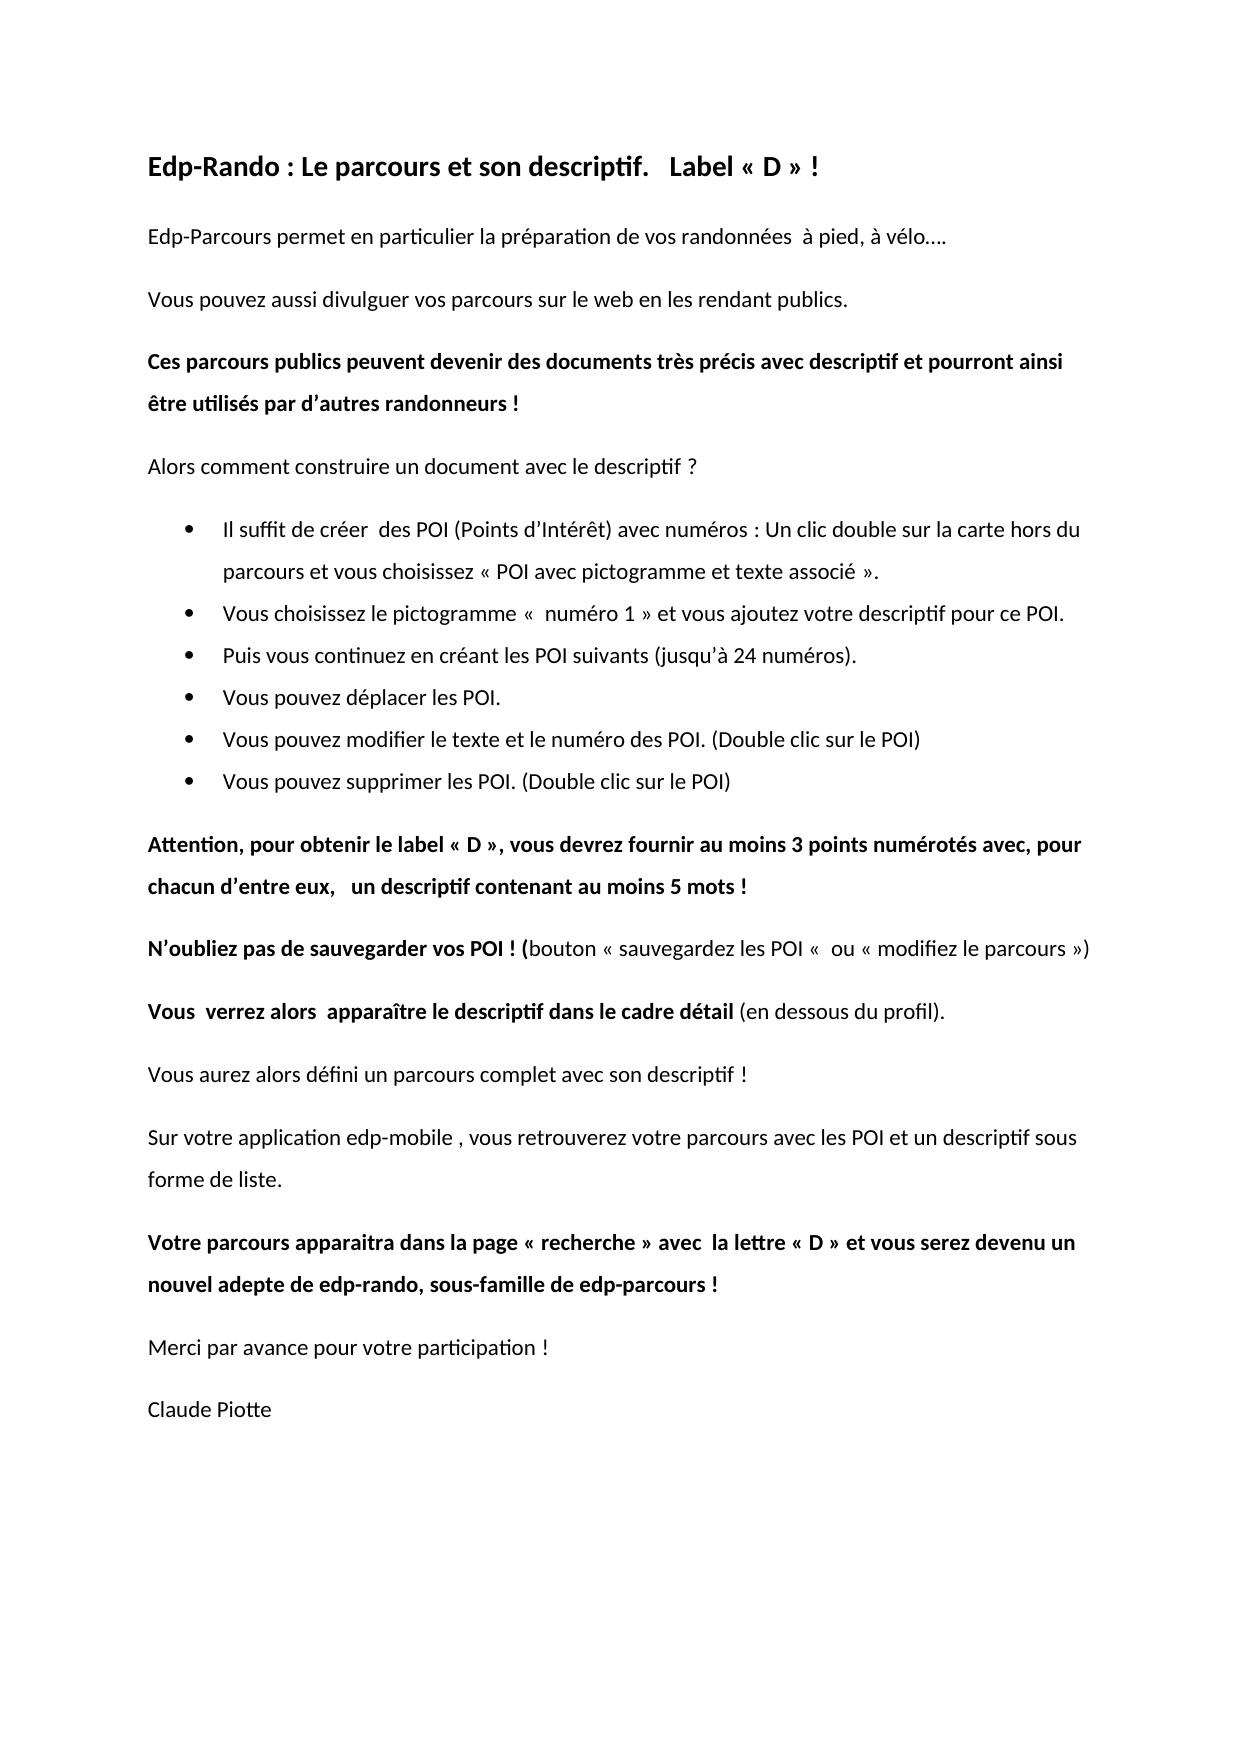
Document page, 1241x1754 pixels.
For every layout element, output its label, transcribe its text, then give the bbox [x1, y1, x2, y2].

text Edp-Parcours permet en particulier la préparation de vos randonnées à pied, à vélo…. [148, 222, 1093, 250]
text Sur votre application edp-mobile , vous retrouverez votre parcours avec les POI et un descriptif sous forme de liste. [148, 1123, 1093, 1193]
text Attention, pour obtenir le label « D », vous devrez fournir au moins 3 points numérotés avec, pour chacun d’entre eux, un descriptif contenant au moins 5 mots ! [148, 830, 1093, 900]
list Vous pouvez modifier le texte et le numéro des POI. (Double clic sur le POI) [185, 725, 1093, 753]
text Claude Piotte [148, 1395, 1093, 1423]
text Vous aurez alors défini un parcours complet avec son descriptif ! [148, 1060, 1093, 1088]
text Alors comment construire un document avec le descriptif ? [148, 452, 1093, 480]
text Merci par avance pour votre participation ! [148, 1333, 1093, 1361]
text N’oubliez pas de sauvegarder vos POI ! (bouton « sauvegardez les POI « ou « modifiez le parcours ») [148, 934, 1093, 963]
list Il suffit de créer des POI (Points d’Intérêt) avec numéros : Un clic double sur la carte hors du parcours et vous choisissez « POI avec pictogramme et texte associé ». [185, 515, 1093, 585]
text Vous verrez alors apparaître le descriptif dans le cadre détail (en dessous du profil). [148, 997, 1093, 1025]
list Puis vous continuez en créant les POI suivants (jusqu’à 24 numéros). [185, 641, 1093, 669]
text Votre parcours apparaitra dans la page « recherche » avec la lettre « D » et vous serez devenu un nouvel adepte de edp-rando, sous-famille de edp-parcours ! [148, 1228, 1093, 1298]
text Edp-Rando : Le parcours et son descriptif. Label « D » ! [148, 148, 1093, 183]
list Vous choisissez le pictogramme « numéro 1 » et vous ajoutez votre descriptif pour ce POI. [185, 599, 1093, 627]
text Ces parcours publics peuvent devenir des documents très précis avec descriptif et pourront ainsi être utilisés par d’autres randonneurs ! [148, 347, 1093, 417]
list Vous pouvez déplacer les POI. [185, 683, 1093, 711]
list Vous pouvez supprimer les POI. (Double clic sur le POI) [185, 767, 1093, 795]
text Vous pouvez aussi divulguer vos parcours sur le web en les rendant publics. [148, 285, 1093, 313]
